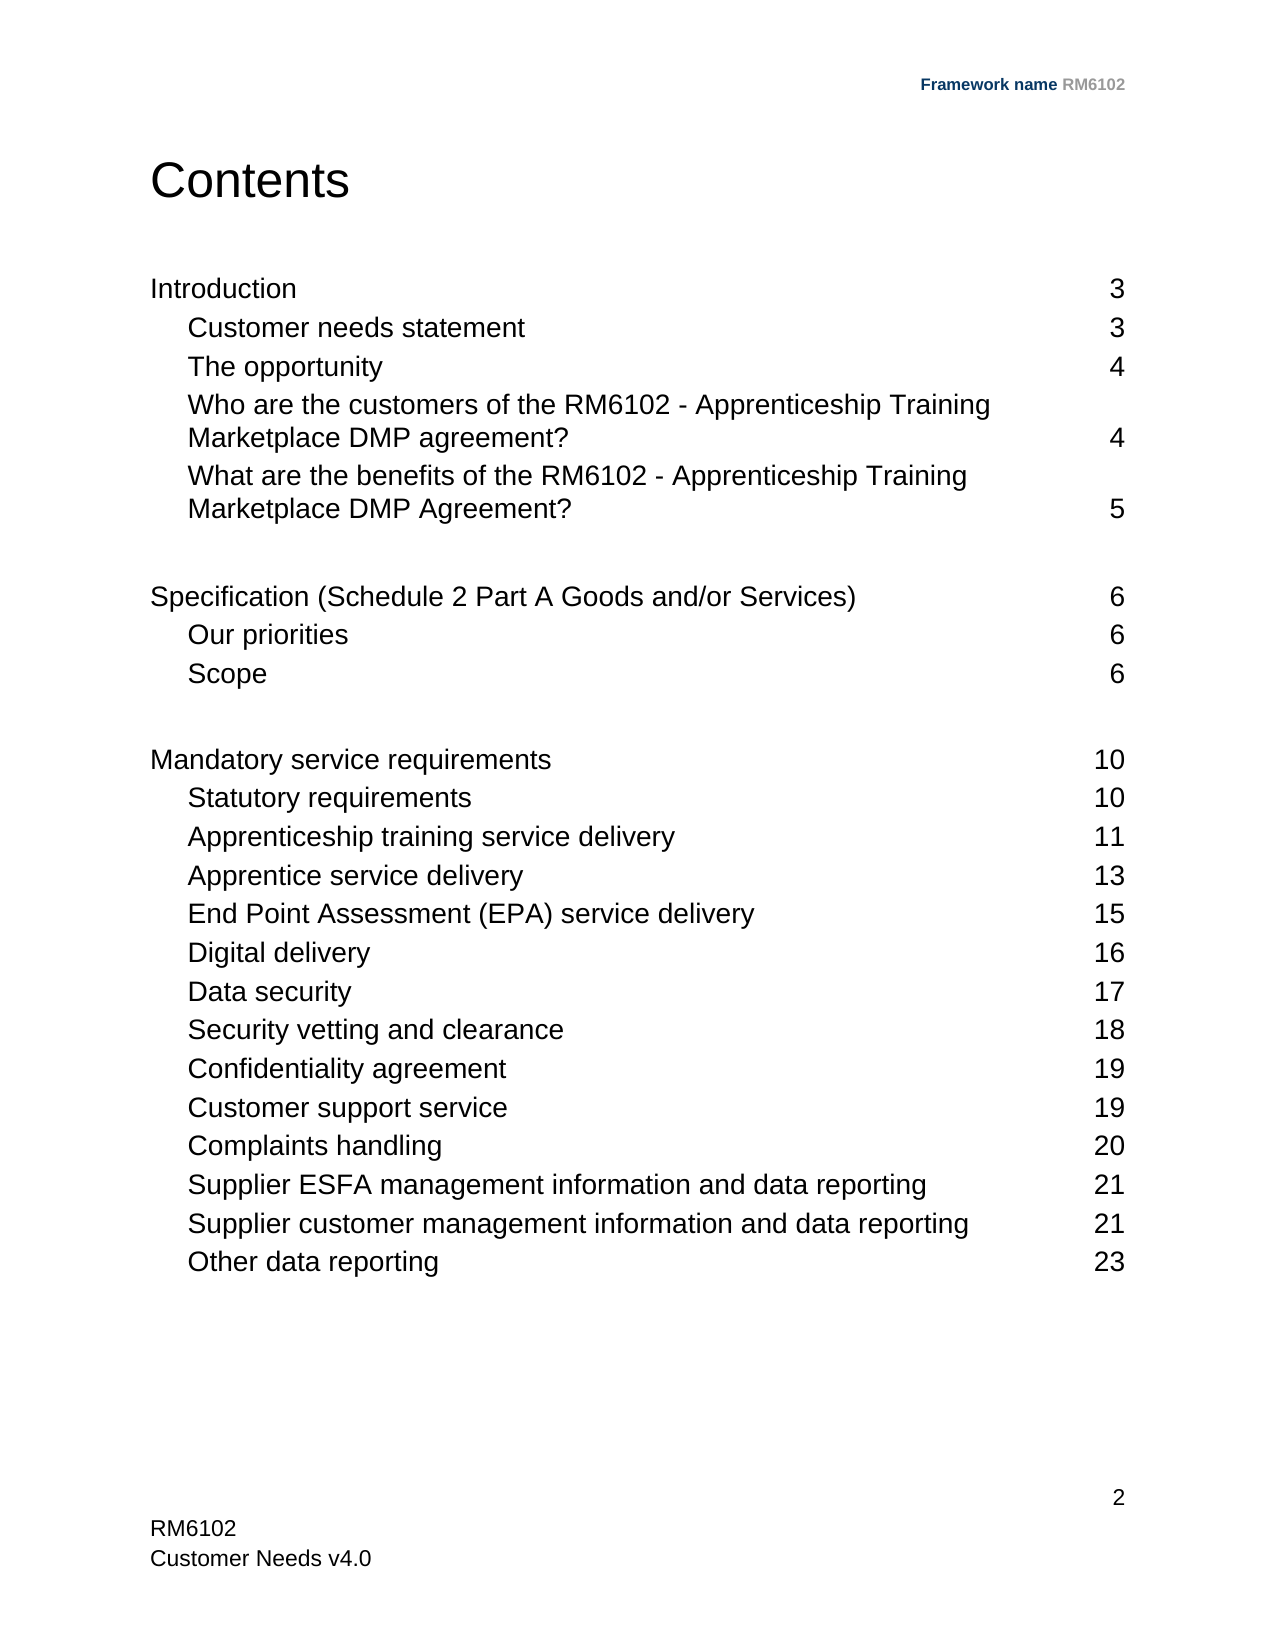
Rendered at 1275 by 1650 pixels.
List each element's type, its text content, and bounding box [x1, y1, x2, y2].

text Contents [150, 150, 1125, 207]
